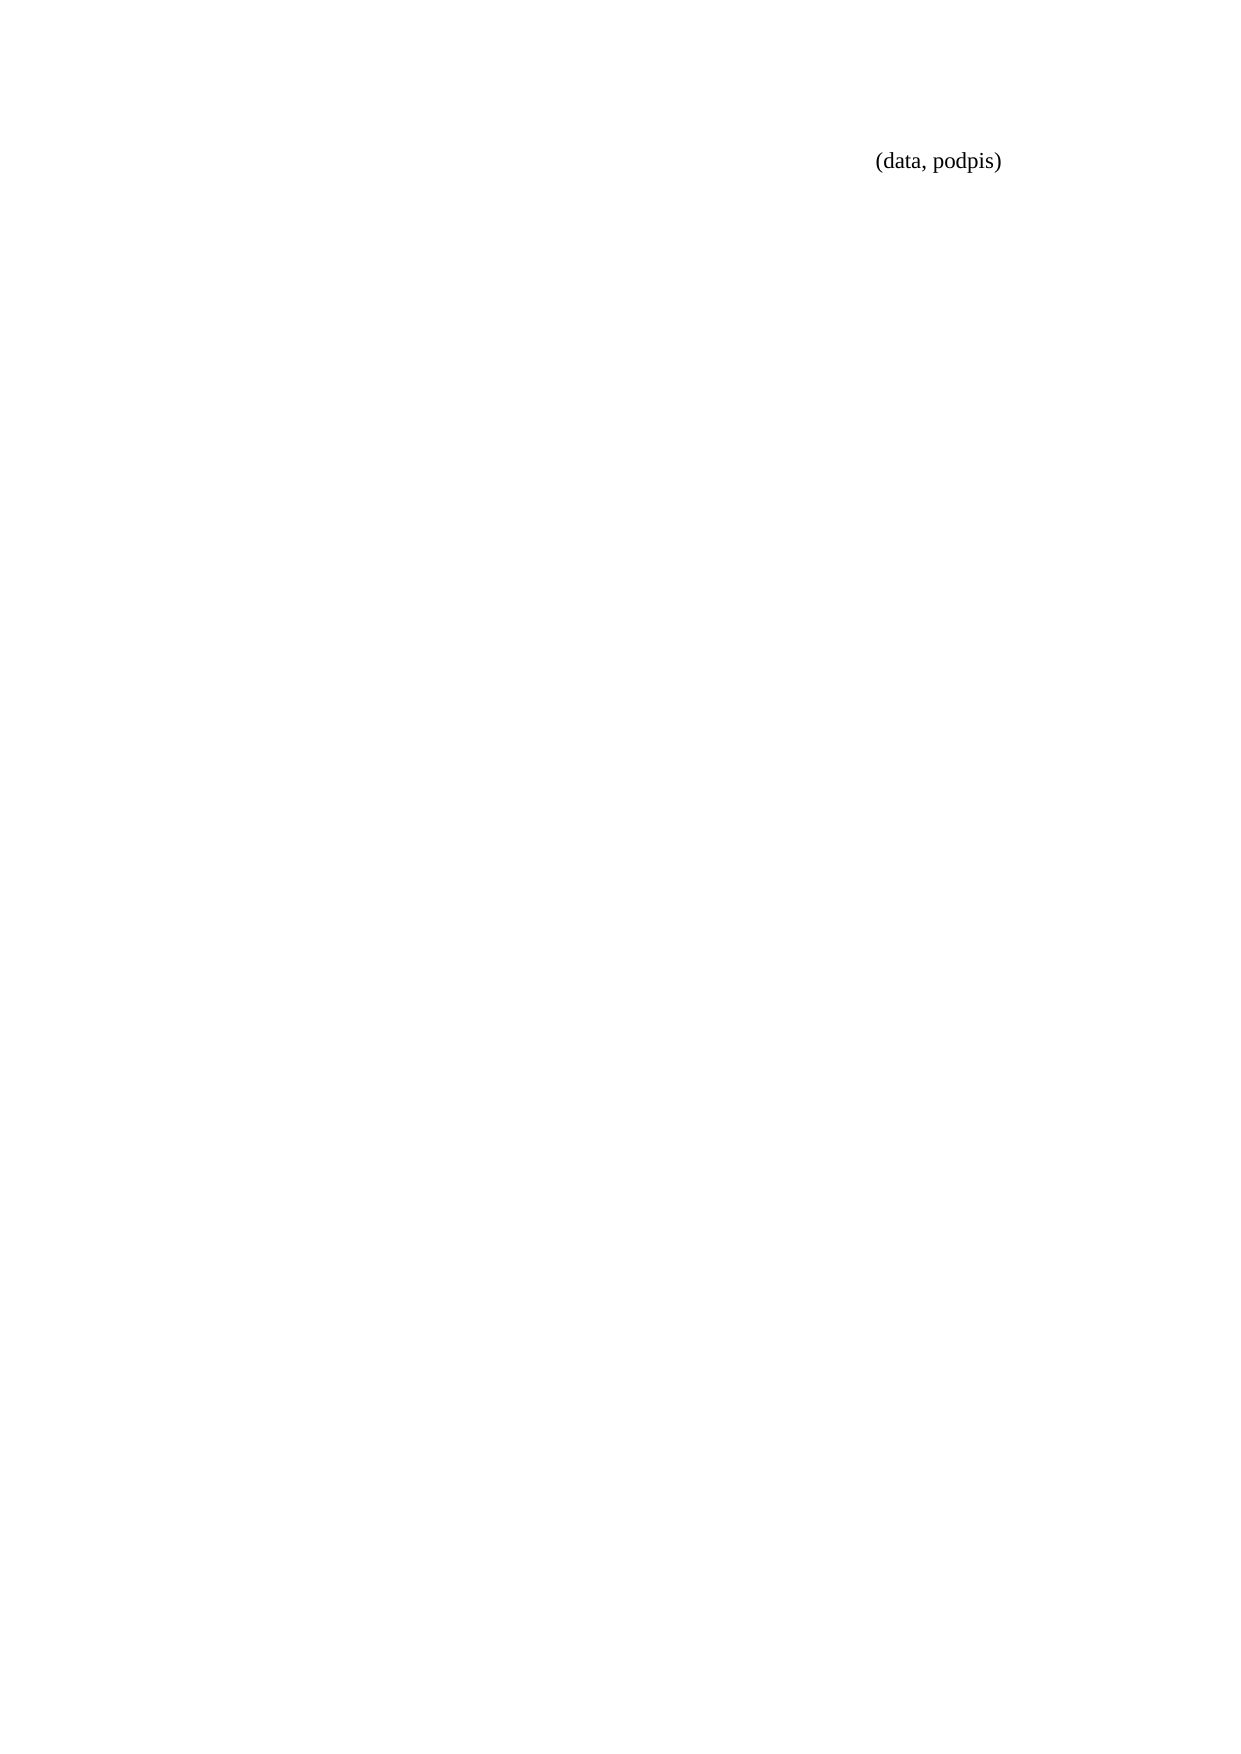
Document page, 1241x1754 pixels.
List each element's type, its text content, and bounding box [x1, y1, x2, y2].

text (data, podpis) [148, 148, 1093, 174]
